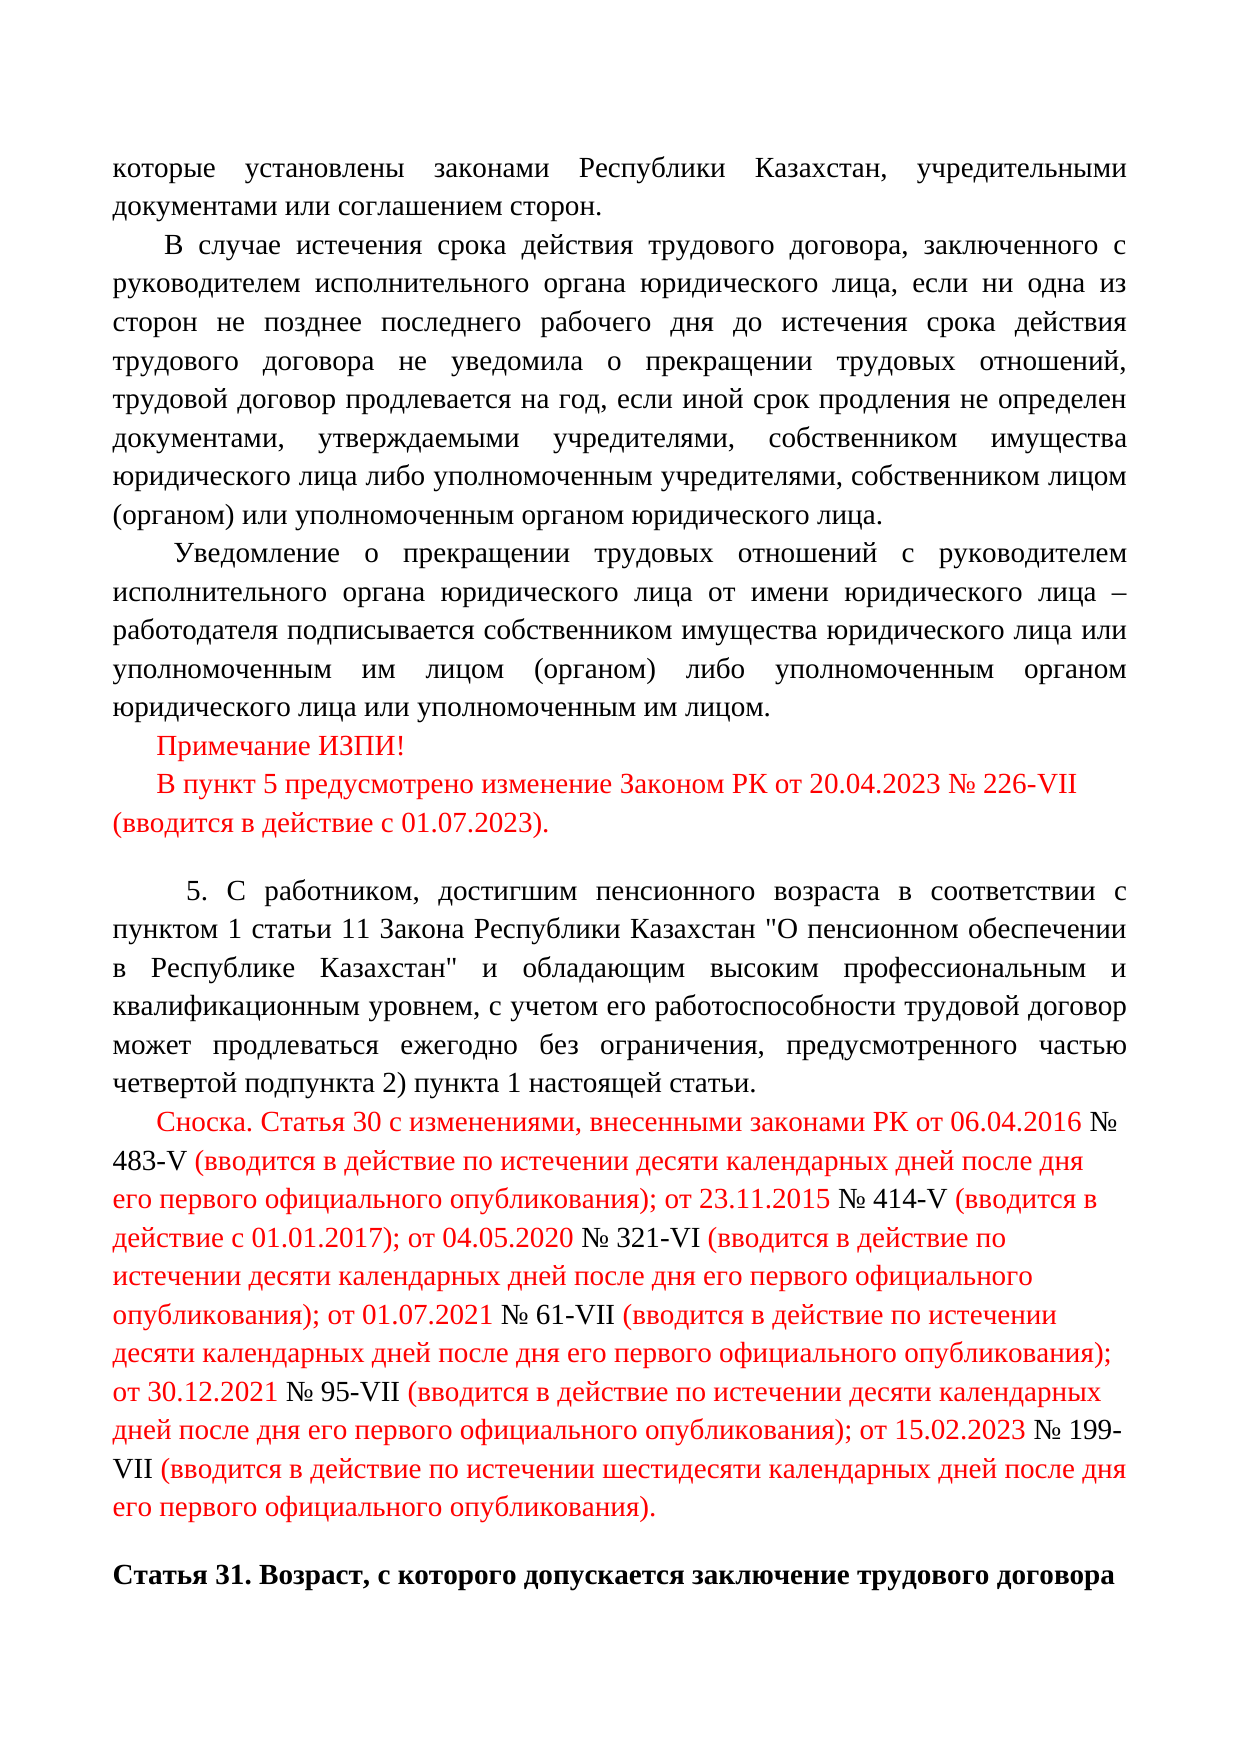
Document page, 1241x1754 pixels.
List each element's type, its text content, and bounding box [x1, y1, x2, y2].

text Сноска. Статья 30 с изменениями, внесенными законами РК от 06.04.2016 № 483-V (вводится в действие по истечении десяти календарных дней после дня его первого официального опубликования); от 23.11.2015 № 414-V (вводится в действие с 01.01.2017); от 04.05.2020 № 321-VІ (вводится в действие по истечении десяти календарных дней после дня его первого официального опубликования); от 01.07.2021 № 61-VII (вводится в действие по истечении десяти календарных дней после дня его первого официального опубликования); от 30.12.2021 № 95-VII (вводится в действие по истечении десяти календарных дней после дня его первого официального опубликования); от 15.02.2023 № 199-VII (вводится в действие по истечении шестидесяти календарных дней после дня его первого официального опубликования). [112, 1104, 1128, 1553]
text Уведомление о прекращении трудовых отношений с руководителем исполнительного органа юридического лица от имени юридического лица – работодателя подписывается собственником имущества юридического лица или уполномоченным им лицом (органом) либо уполномоченным органом юридического лица или уполномоченным им лицом. [112, 535, 1128, 723]
text 5. С работником, достигшим пенсионного возраста в соответствии с пунктом 1 статьи 11 Закона Республики Казахстан "О пенсионном обеспечении в Республике Казахстан" и обладающим высоким профессиональным и квалификационным уровнем, с учетом его работоспособности трудовой договор может продлеваться ежегодно без ограничения, предусмотренного частью четвертой подпункта 2) пункта 1 настоящей статьи. [112, 873, 1128, 1099]
text Примечание ИЗПИ! В пункт 5 предусмотрено изменение Законом РК от 20.04.2023 № 226-VII (вводится в действие с 01.07.2023). [112, 728, 1128, 869]
text Статья 31. Возраст, с которого допускается заключение трудового договора [112, 1557, 1128, 1591]
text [112, 150, 1128, 222]
text В случае истечения срока действия трудового договора, заключенного с руководителем исполнительного органа юридического лица, если ни одна из сторон не позднее последнего рабочего дня до истечения срока действия трудового договора не уведомила о прекращении трудовых отношений, трудовой договор продлевается на год, если иной срок продления не определен документами, утверждаемыми учредителями, собственником имущества юридического лица либо уполномоченным учредителями, собственником лицом (органом) или уполномоченным органом юридического лица. [112, 227, 1128, 530]
